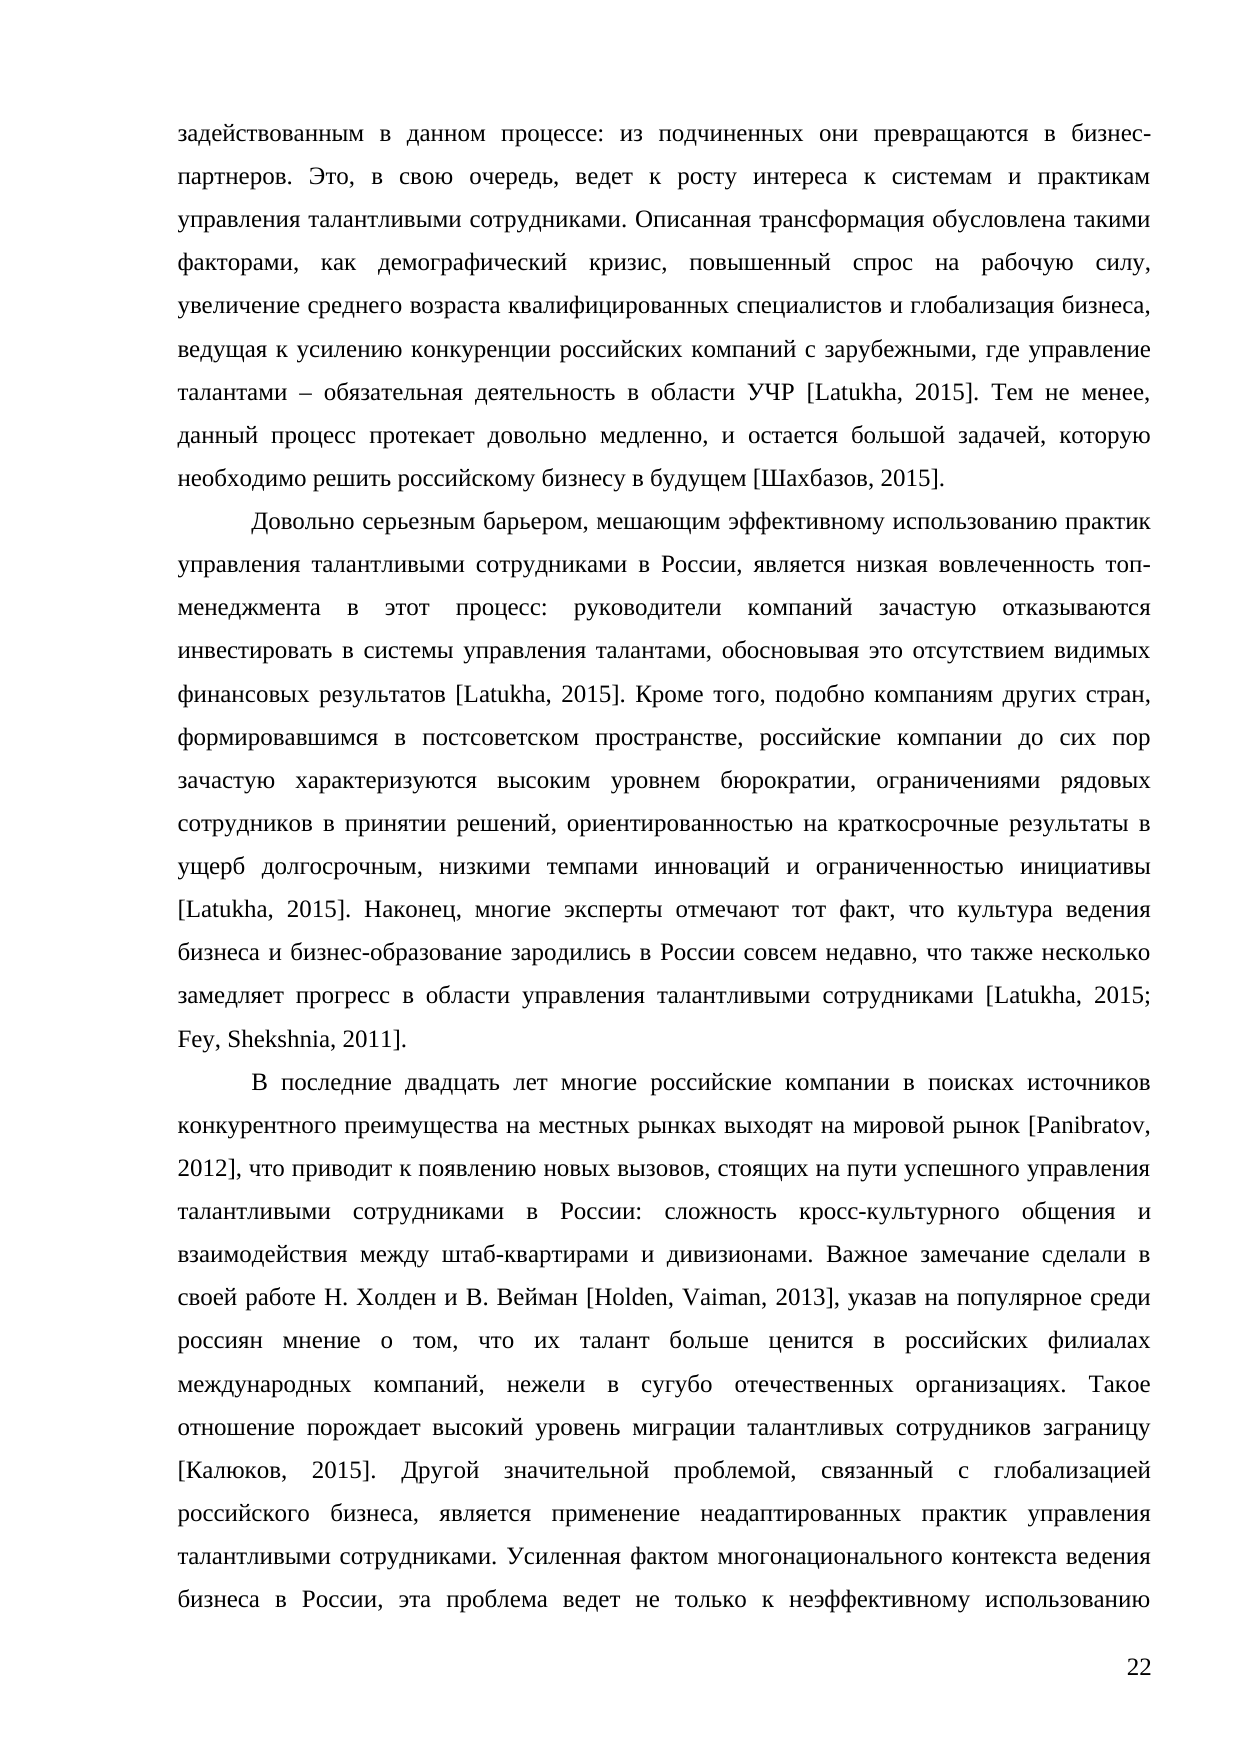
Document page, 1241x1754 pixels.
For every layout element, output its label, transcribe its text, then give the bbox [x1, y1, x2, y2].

text Довольно серьезным барьером, мешающим эффективному использованию практик управления талантливыми сотрудниками в России, является низкая вовлеченность топ-менеджмента в этот процесс: руководители компаний зачастую отказываются инвестировать в системы управления талантами, обосновывая это отсутствием видимых финансовых результатов [Latukha, 2015]. Кроме того, подобно компаниям других стран, формировавшимся в постсоветском пространстве, российские компании до сих пор зачастую характеризуются высоким уровнем бюрократии, ограничениями рядовых сотрудников в принятии решений, ориентированностью на краткосрочные результаты в ущерб долгосрочным, низкими темпами инноваций и ограниченностью инициативы [Latukha, 2015]. Наконец, многие эксперты отмечают тот факт, что культура ведения бизнеса и бизнес-образование зародились в России совсем недавно, что также несколько замедляет прогресс в области управления талантливыми сотрудниками [Latukha, 2015; Fey, Shekshnia, 2011]. [177, 506, 1152, 1052]
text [177, 1067, 1152, 1613]
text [177, 118, 1152, 492]
